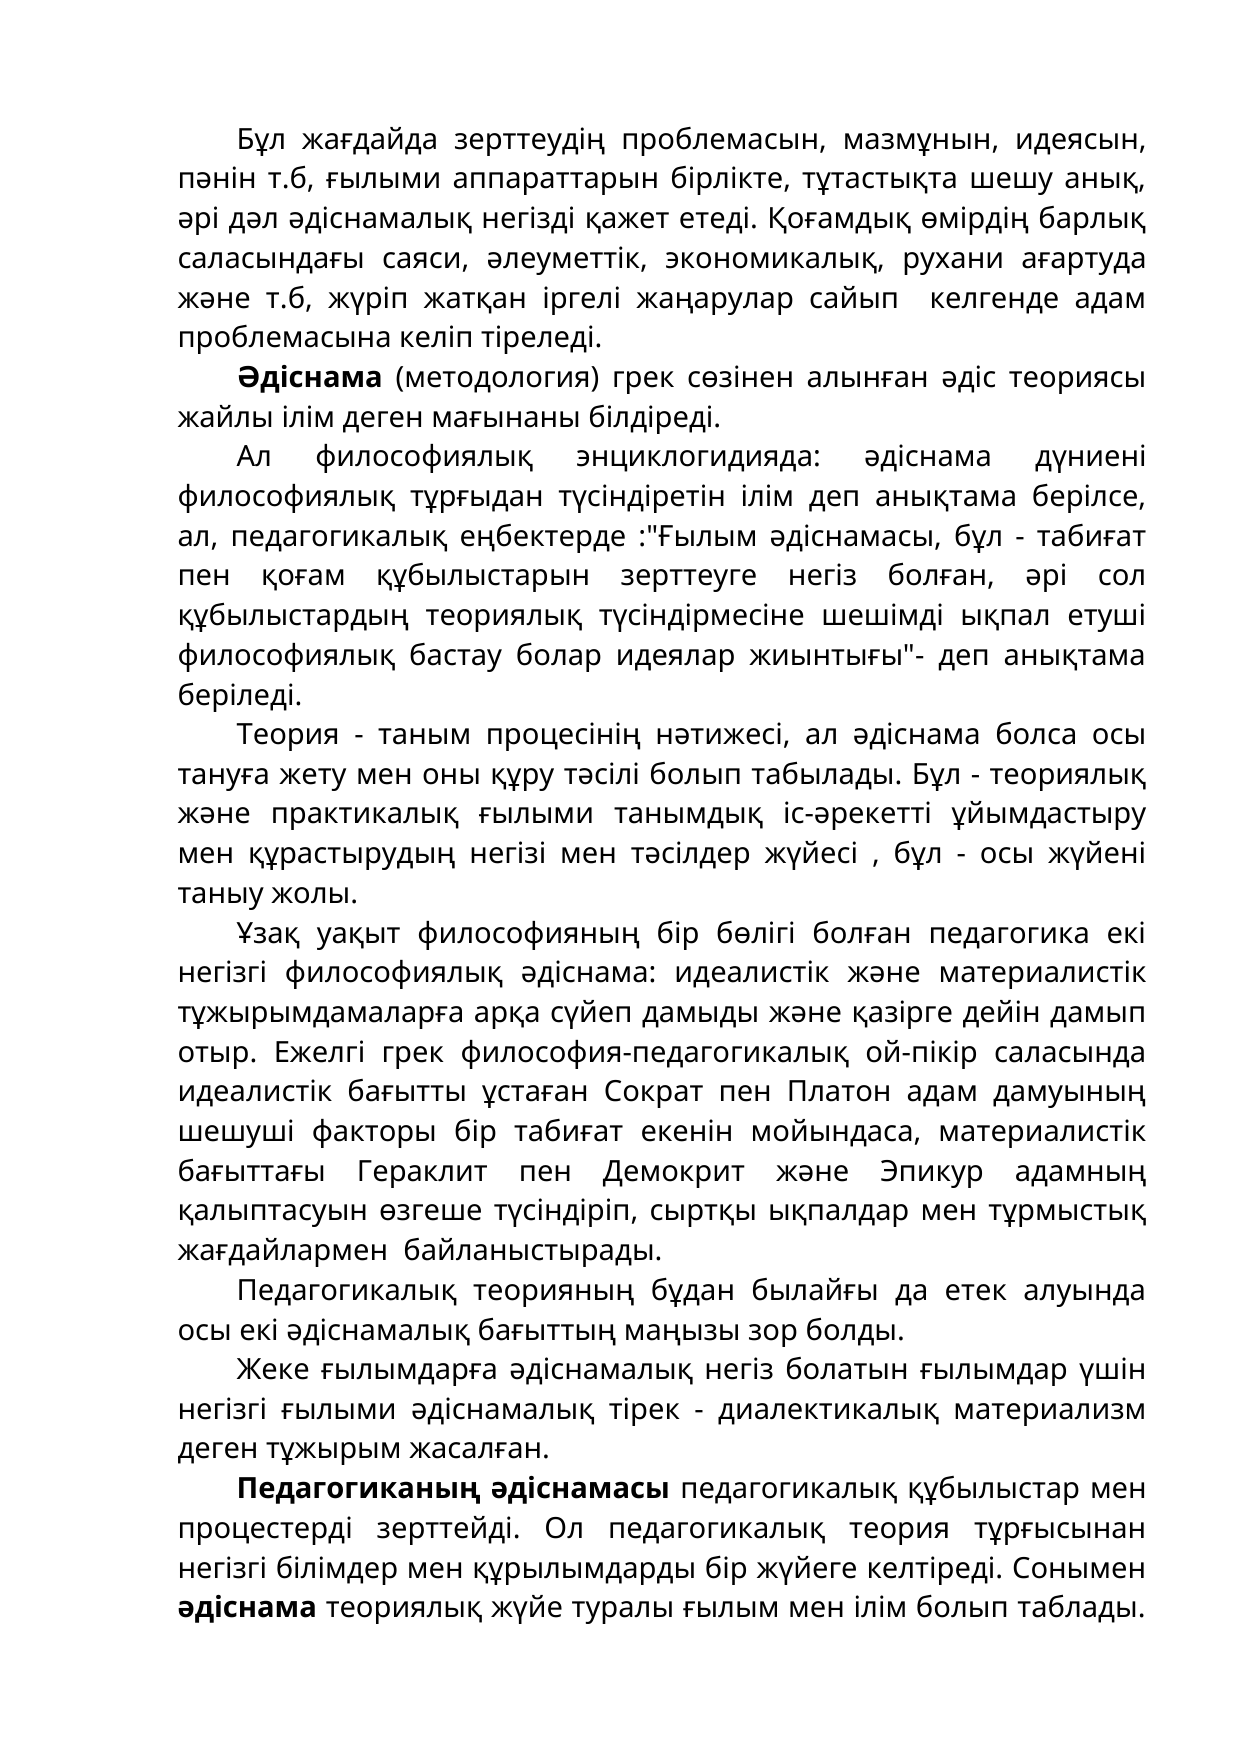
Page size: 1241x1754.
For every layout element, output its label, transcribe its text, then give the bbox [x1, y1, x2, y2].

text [177, 1467, 1147, 1626]
text Бұл жағдайда зерттеудiң проблемасын, мазмұнын, идеясын, пәнiн т.б, ғылыми аппараттарын бiрлiкте, тұтастықта шешу анық, әрi дәл әдiснамалық негiздi қажет етедi. Қоғамдық өмiрдiң барлық саласындағы саяси, әлеуметтiк, экономикалық, рухани ағартуда және т.б, жүрiп жатқан iргелi жаңарулар сайып келгенде адам проблемасына келiп тiреледi. [177, 118, 1147, 356]
text Әдiснама (методология) грек сөзiнен алынған әдiс теориясы жайлы iлiм деген мағынаны бiлдiредi. [177, 356, 1147, 436]
text Ал философиялық энциклогидияда: әдiснама дүниенi философиялық тұрғыдан түсiндiретiн iлiм деп анықтама берiлсе, ал, педагогикалық еңбектерде :"Ғылым әдiснамасы, бұл - табиғат пен қоғам құбылыстарын зерттеуге негiз болған, әрi сол құбылыстардың теориялық түсiндiрмесiне шешiмдi ықпал етушi философиялық бастау болар идеялар жиынтығы"- деп анықтама берiледi. [177, 436, 1147, 713]
text Теория - таным процесiнiң нәтижесi, ал әдiснама болса осы тануға жету мен оны құру тәсiлi болып табылады. Бұл - теориялық және практикалық ғылыми танымдық iс-әрекеттi ұйымдастыру мен құрастырудың негiзi мен тәсiлдер жүйесi , бұл - осы жүйенi таныу жолы. [177, 713, 1147, 912]
text Ұзақ уақыт философияның бiр бөлiгi болған педагогика екi негiзгi философиялық әдiснама: идеалистiк және материалистiк тұжырымдамаларға арқа сүйеп дамыды және қазiрге дейiн дамып отыр. Ежелгi грек философия-педагогикалық ой-пiкiр саласында идеалистiк бағытты ұстаған Сократ пен Платон адам дамуының шешушi факторы бiр табиғат екенiн мойындаса, материалистiк бағыттағы Гераклит пен Демокрит және Эпикур адамның қалыптасуын өзгеше түсiндiрiп, сыртқы ықпалдар мен тұрмыстық жағдайлармен байланыстырады. [177, 912, 1147, 1269]
text Жеке ғылымдарға әдiснамалық негiз болатын ғылымдар үшiн негiзгi ғылыми әдiснамалық тiрек - диалектикалық материализм деген тұжырым жасалған. [177, 1348, 1147, 1467]
text Педагогикалық теорияның бұдан былайғы да етек алуында осы екi әдiснамалық бағыттың маңызы зор болды. [177, 1269, 1147, 1348]
